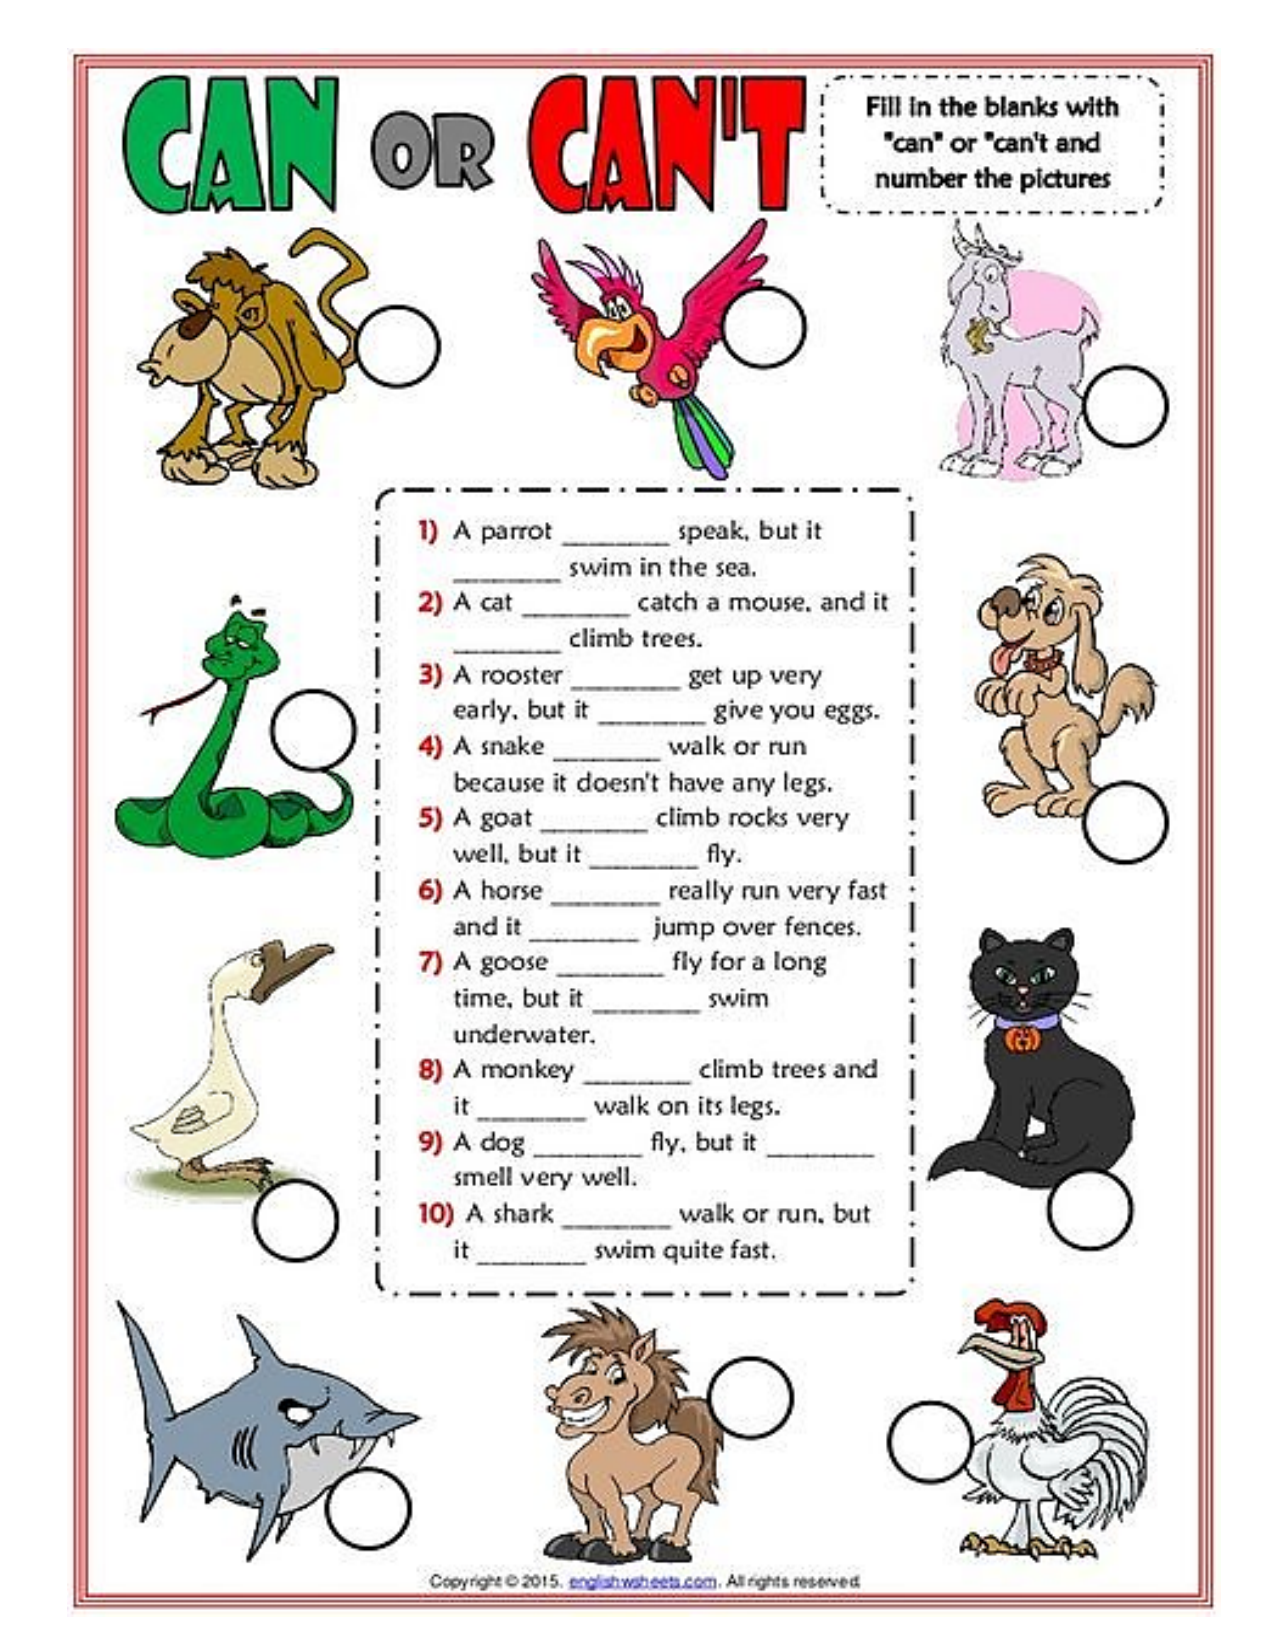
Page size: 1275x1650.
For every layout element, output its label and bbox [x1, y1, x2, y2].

picture [67, 48, 1221, 1617]
